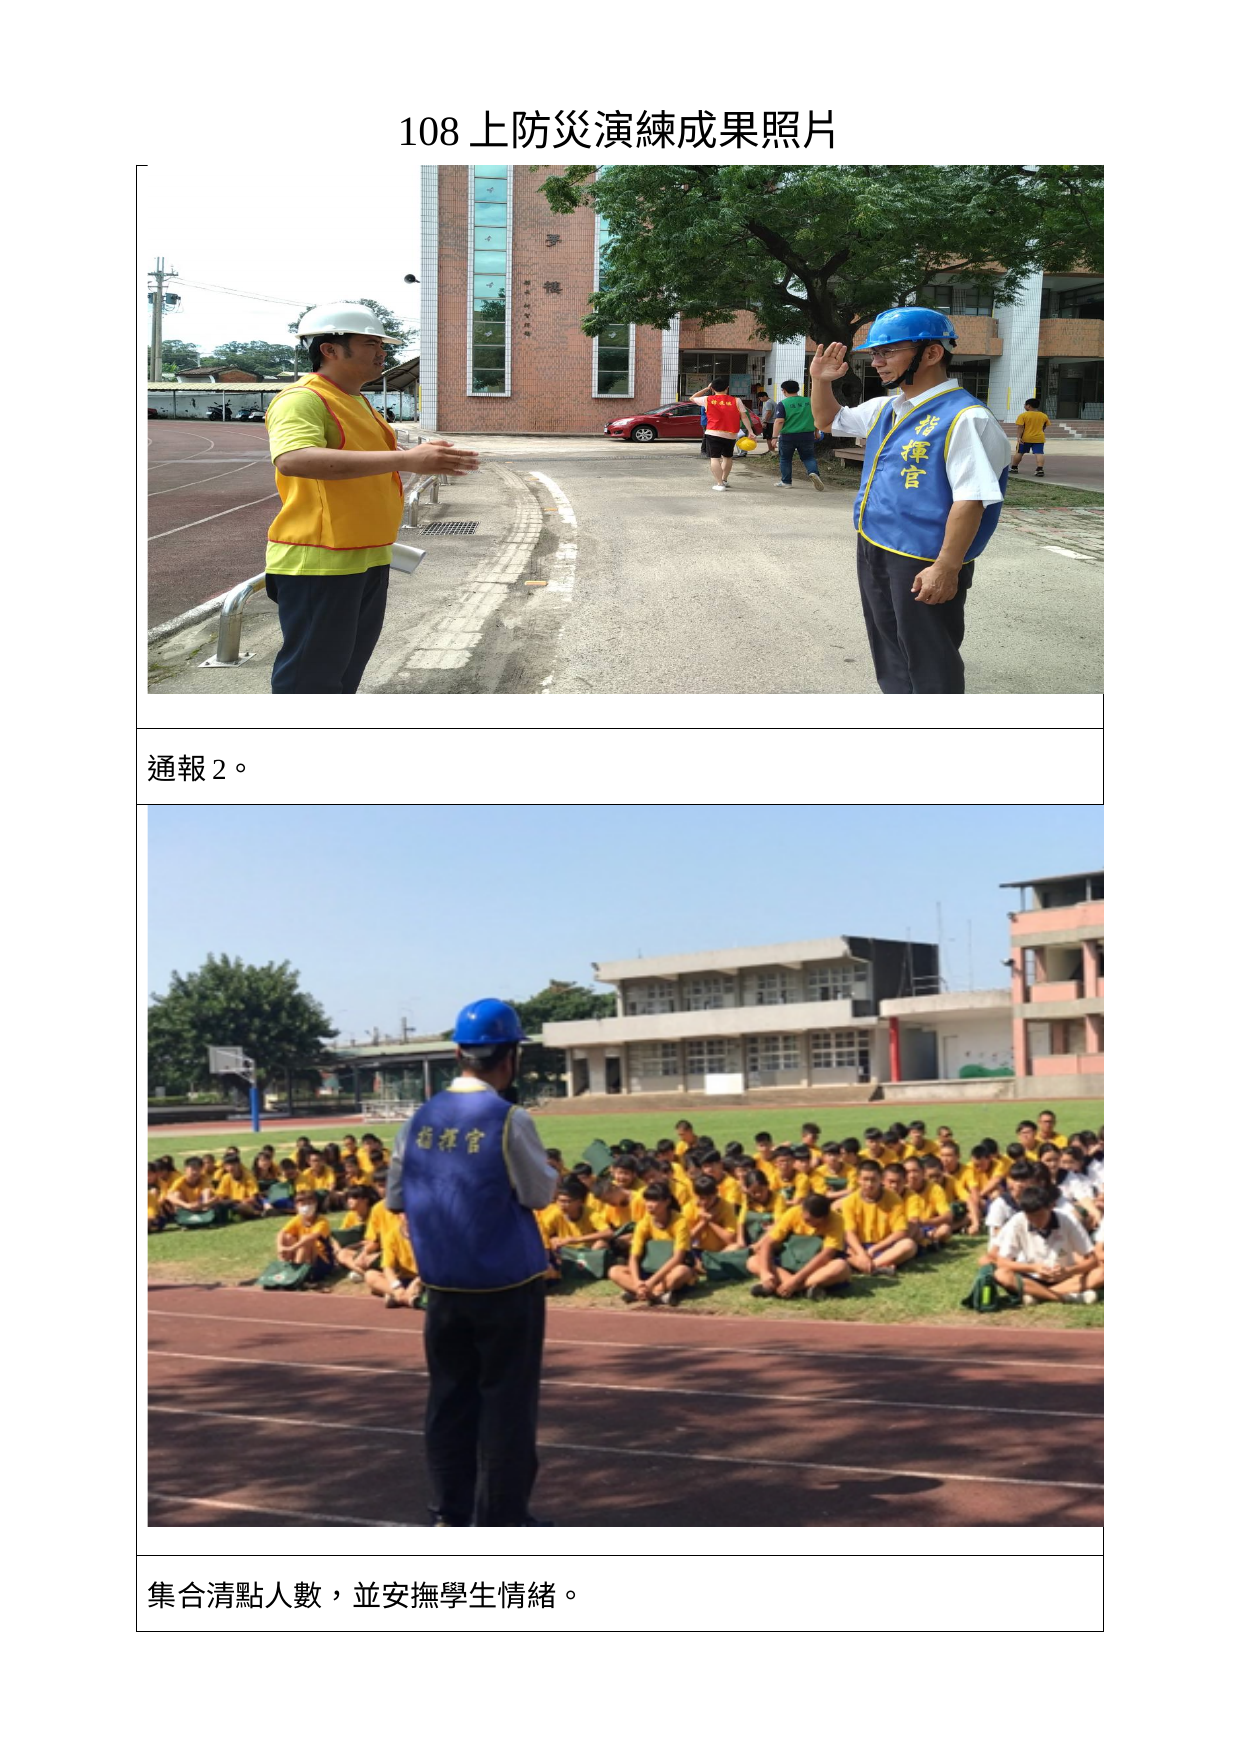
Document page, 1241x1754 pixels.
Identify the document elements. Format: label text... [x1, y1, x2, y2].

table_cell 通報2。 [137, 729, 1103, 804]
table_cell [137, 805, 1103, 1555]
text 108上防災演練成果照片 [148, 89, 1092, 164]
picture [147, 805, 1104, 1527]
picture [147, 165, 1104, 694]
table_cell 集合清點人數，並安撫學生情緒。 [137, 1556, 1103, 1631]
table_header [137, 166, 1103, 728]
